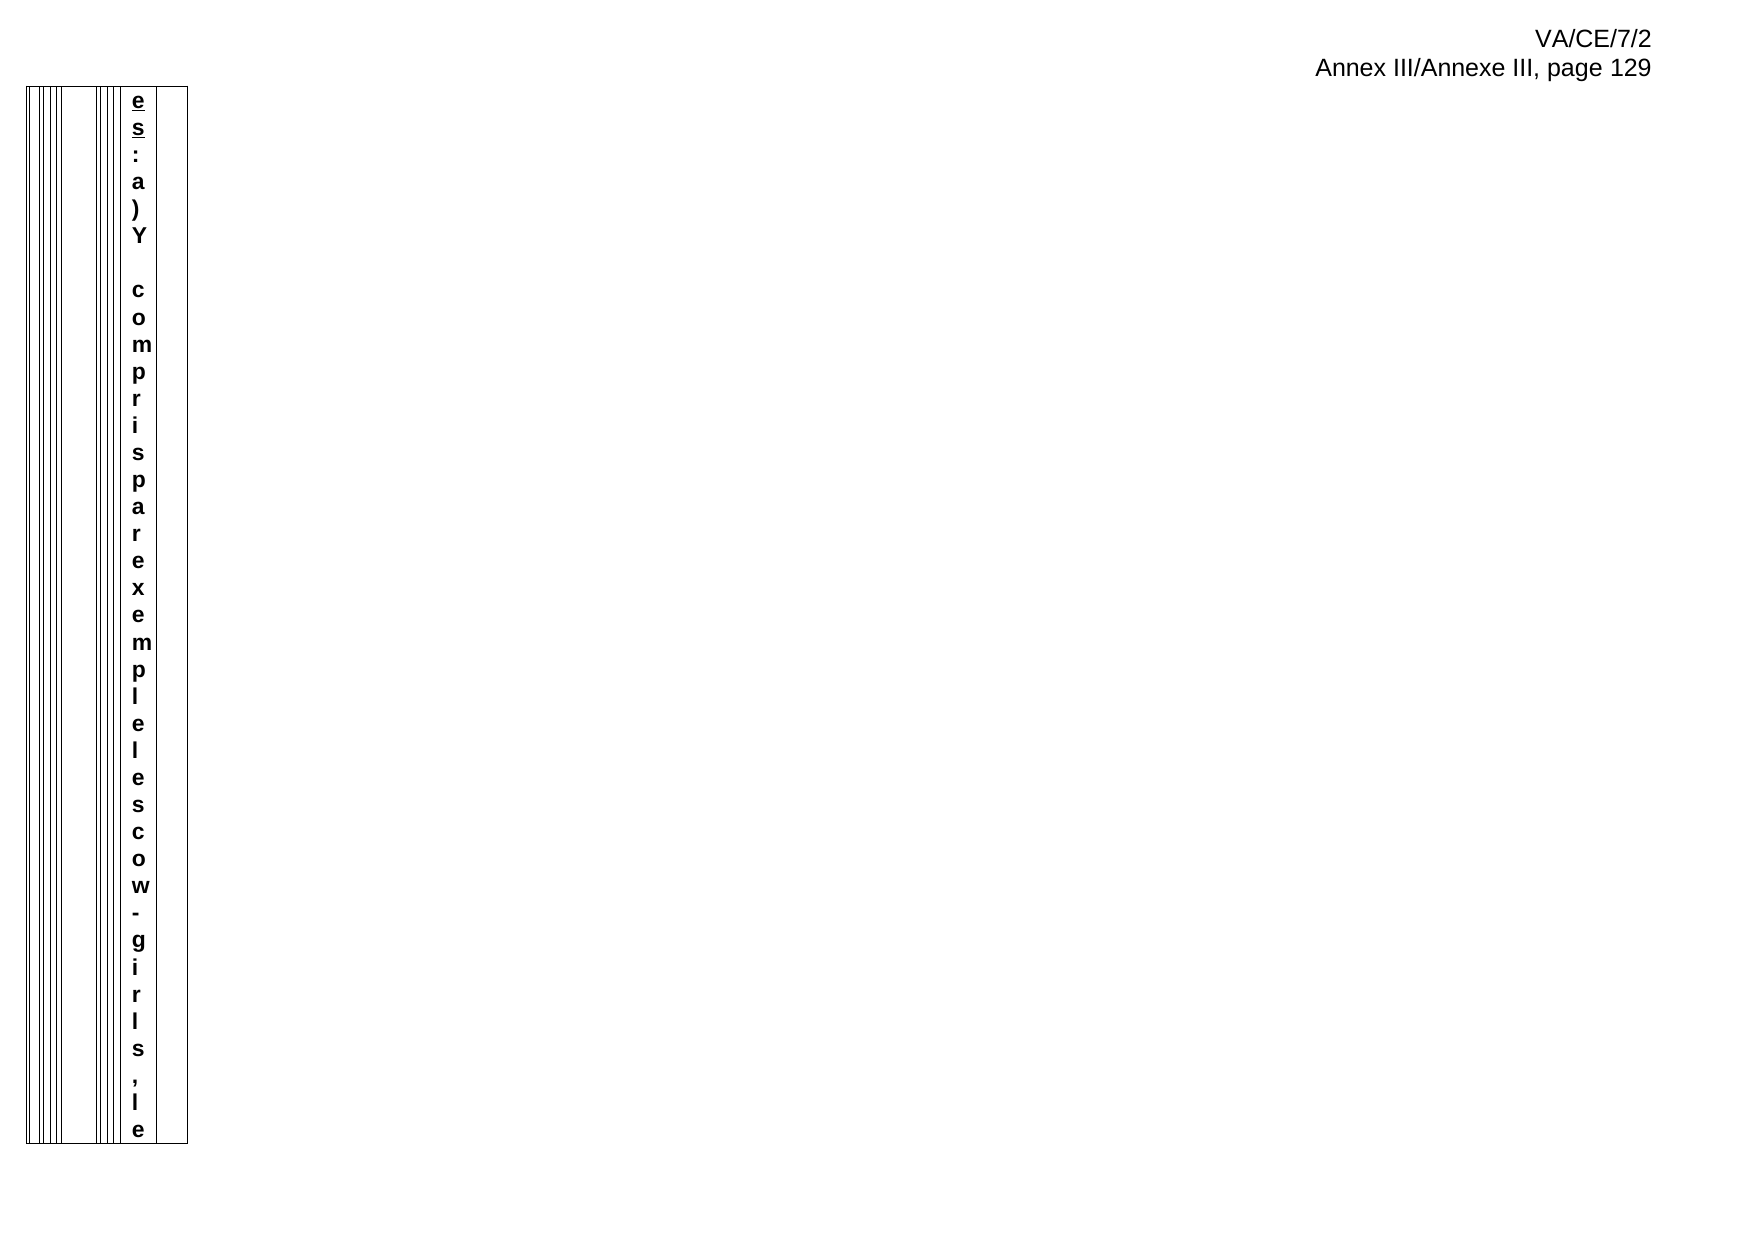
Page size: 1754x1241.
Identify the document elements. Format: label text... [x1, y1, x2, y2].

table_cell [62, 87, 96, 1143]
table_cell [157, 87, 187, 1143]
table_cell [121, 87, 156, 1143]
